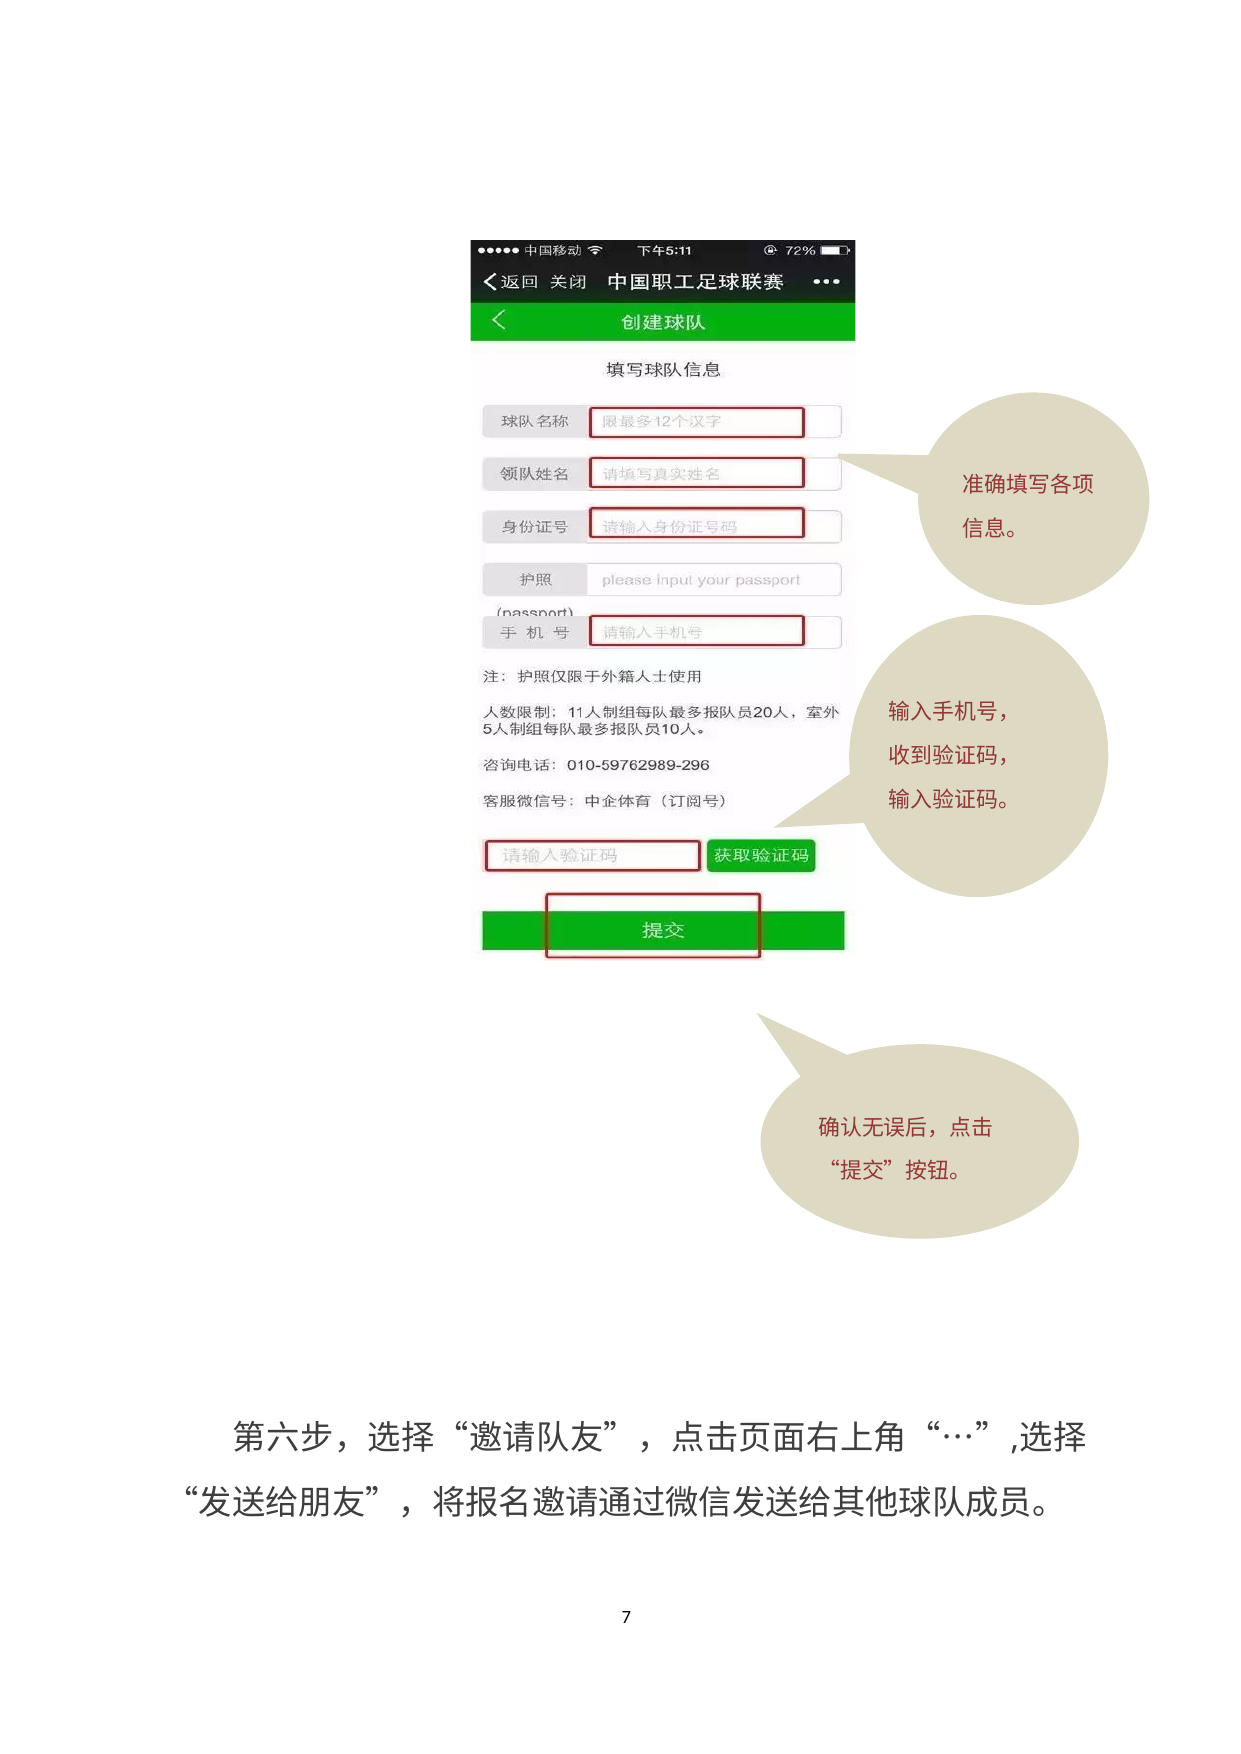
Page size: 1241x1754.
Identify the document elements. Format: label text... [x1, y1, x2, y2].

picture [470, 240, 856, 961]
text 第六步，选择“邀请队友”，点击页面右上角“…”,选择“发送给朋友”，将报名邀请通过微信发送给其他球队成员。 [165, 1403, 1087, 1533]
